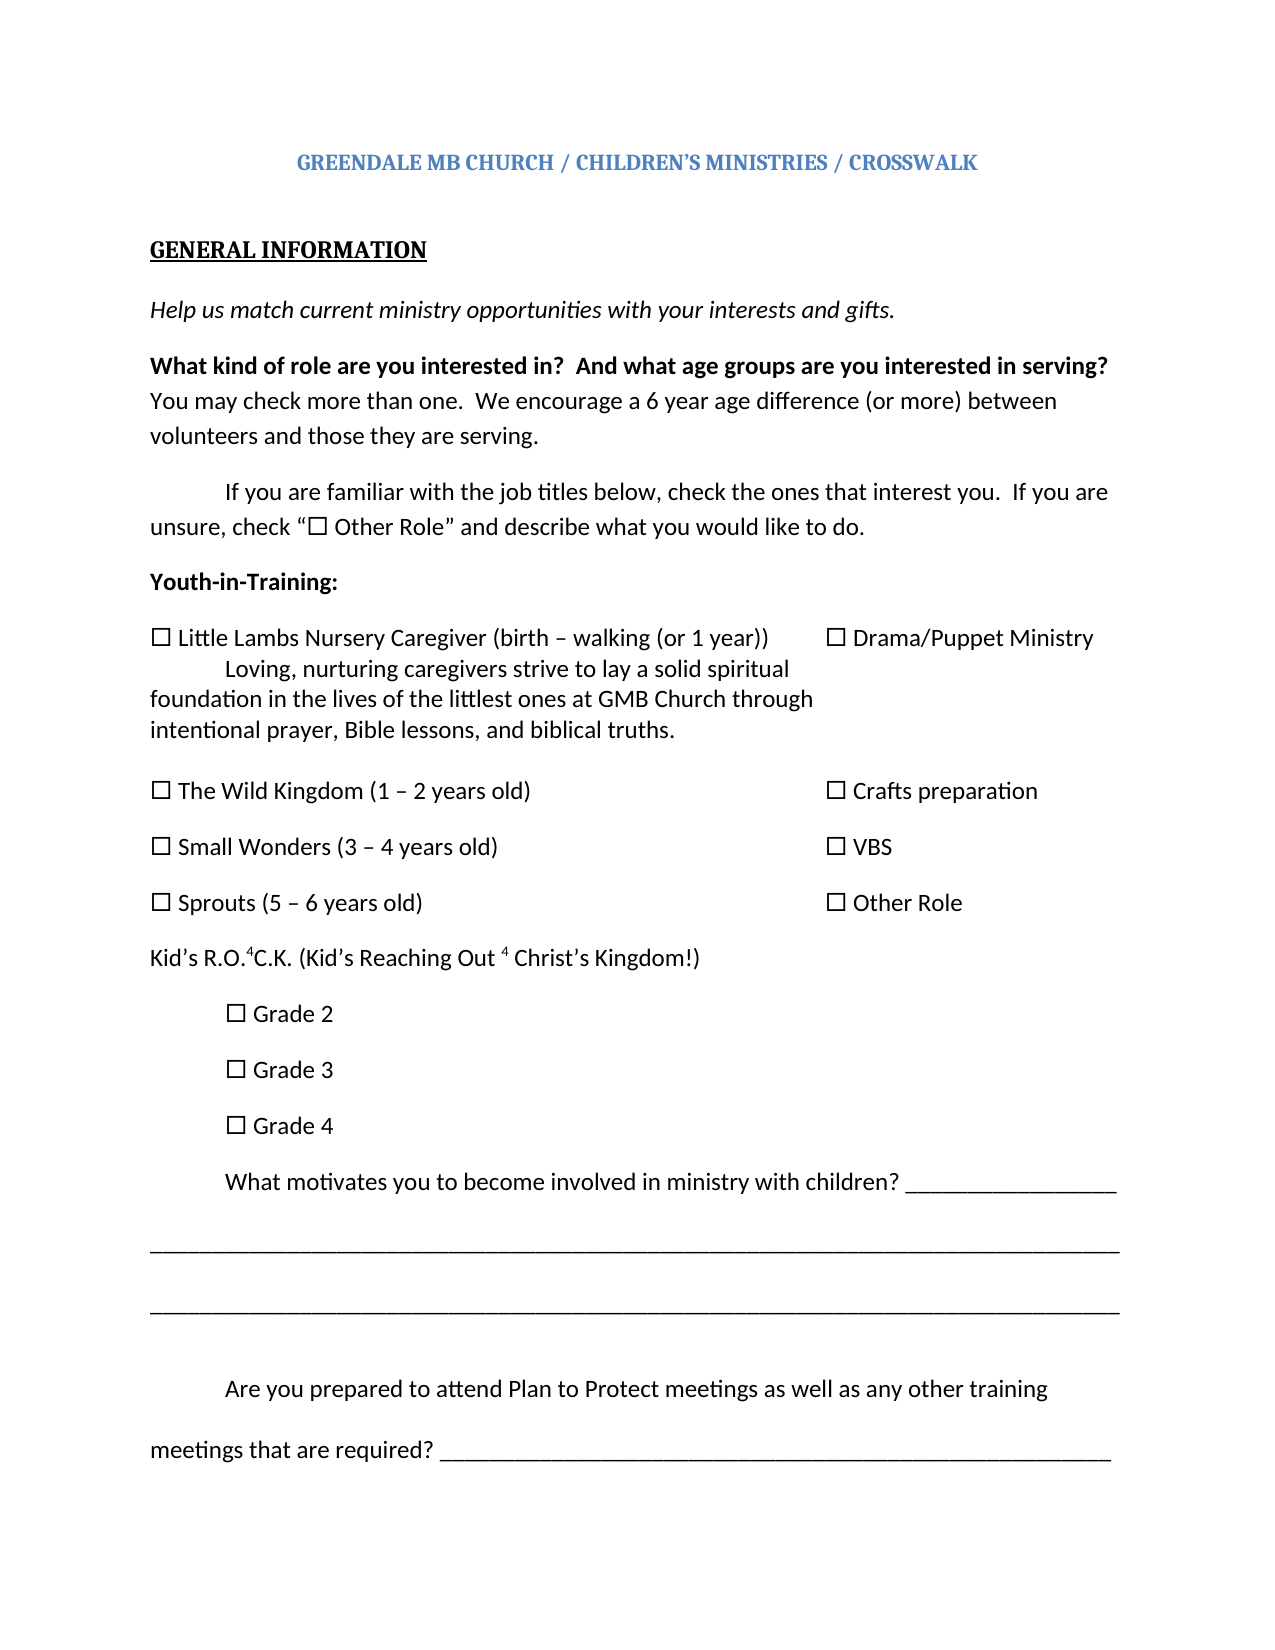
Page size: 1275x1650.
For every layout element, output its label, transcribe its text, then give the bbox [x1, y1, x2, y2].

text foundation in the lives of the littlest ones at GMB Church through [150, 683, 1125, 714]
text Grade 3 [150, 1054, 1125, 1085]
text Youth-in-Training: [150, 567, 1125, 597]
text Grade 4 [150, 1110, 1125, 1141]
text ____________________________________________________________________________________________________________________________________________________________ [150, 1226, 1125, 1317]
text Are you prepared to attend Plan to Protect meetings as well as any other training meetings that are required? ______________________________________________________ [150, 1373, 1125, 1464]
text Help us match current ministry opportunities with your interests and gifts. [150, 294, 1125, 324]
text Kid’s R.O.4C.K. (Kid’s Reaching Out 4 Christ’s Kingdom!) [150, 942, 1125, 973]
text Little Lambs Nursery Caregiver (birth – walking (or 1 year)) Drama/Puppet Ministry [150, 622, 1125, 653]
subtitle GREENDALE MB CHURCH / CHILDREN’S MINISTRIES / CROSSWALK [150, 150, 1125, 176]
text Sprouts (5 – 6 years old) Other Role [150, 887, 1125, 917]
text What motivates you to become involved in ministry with children? _________________ [150, 1166, 1125, 1196]
subtitle GENERAL INFORMATION [150, 236, 1125, 265]
text intentional prayer, Bible lessons, and biblical truths. [150, 714, 1125, 744]
text What kind of role are you interested in? And what age groups are you interested in serving? You may check more than one. We encourage a 6 year age difference (or more) between volunteers and those they are serving. [150, 350, 1125, 450]
text Loving, nurturing caregivers strive to lay a solid spiritual [150, 653, 1125, 683]
text Grade 2 [150, 998, 1125, 1029]
text The Wild Kingdom (1 – 2 years old) Crafts preparation [150, 775, 1125, 806]
text Small Wonders (3 – 4 years old) VBS [150, 831, 1125, 861]
text If you are familiar with the job titles below, check the ones that interest you. If you are unsure, check “ Other Role” and describe what you would like to do. [150, 476, 1125, 541]
